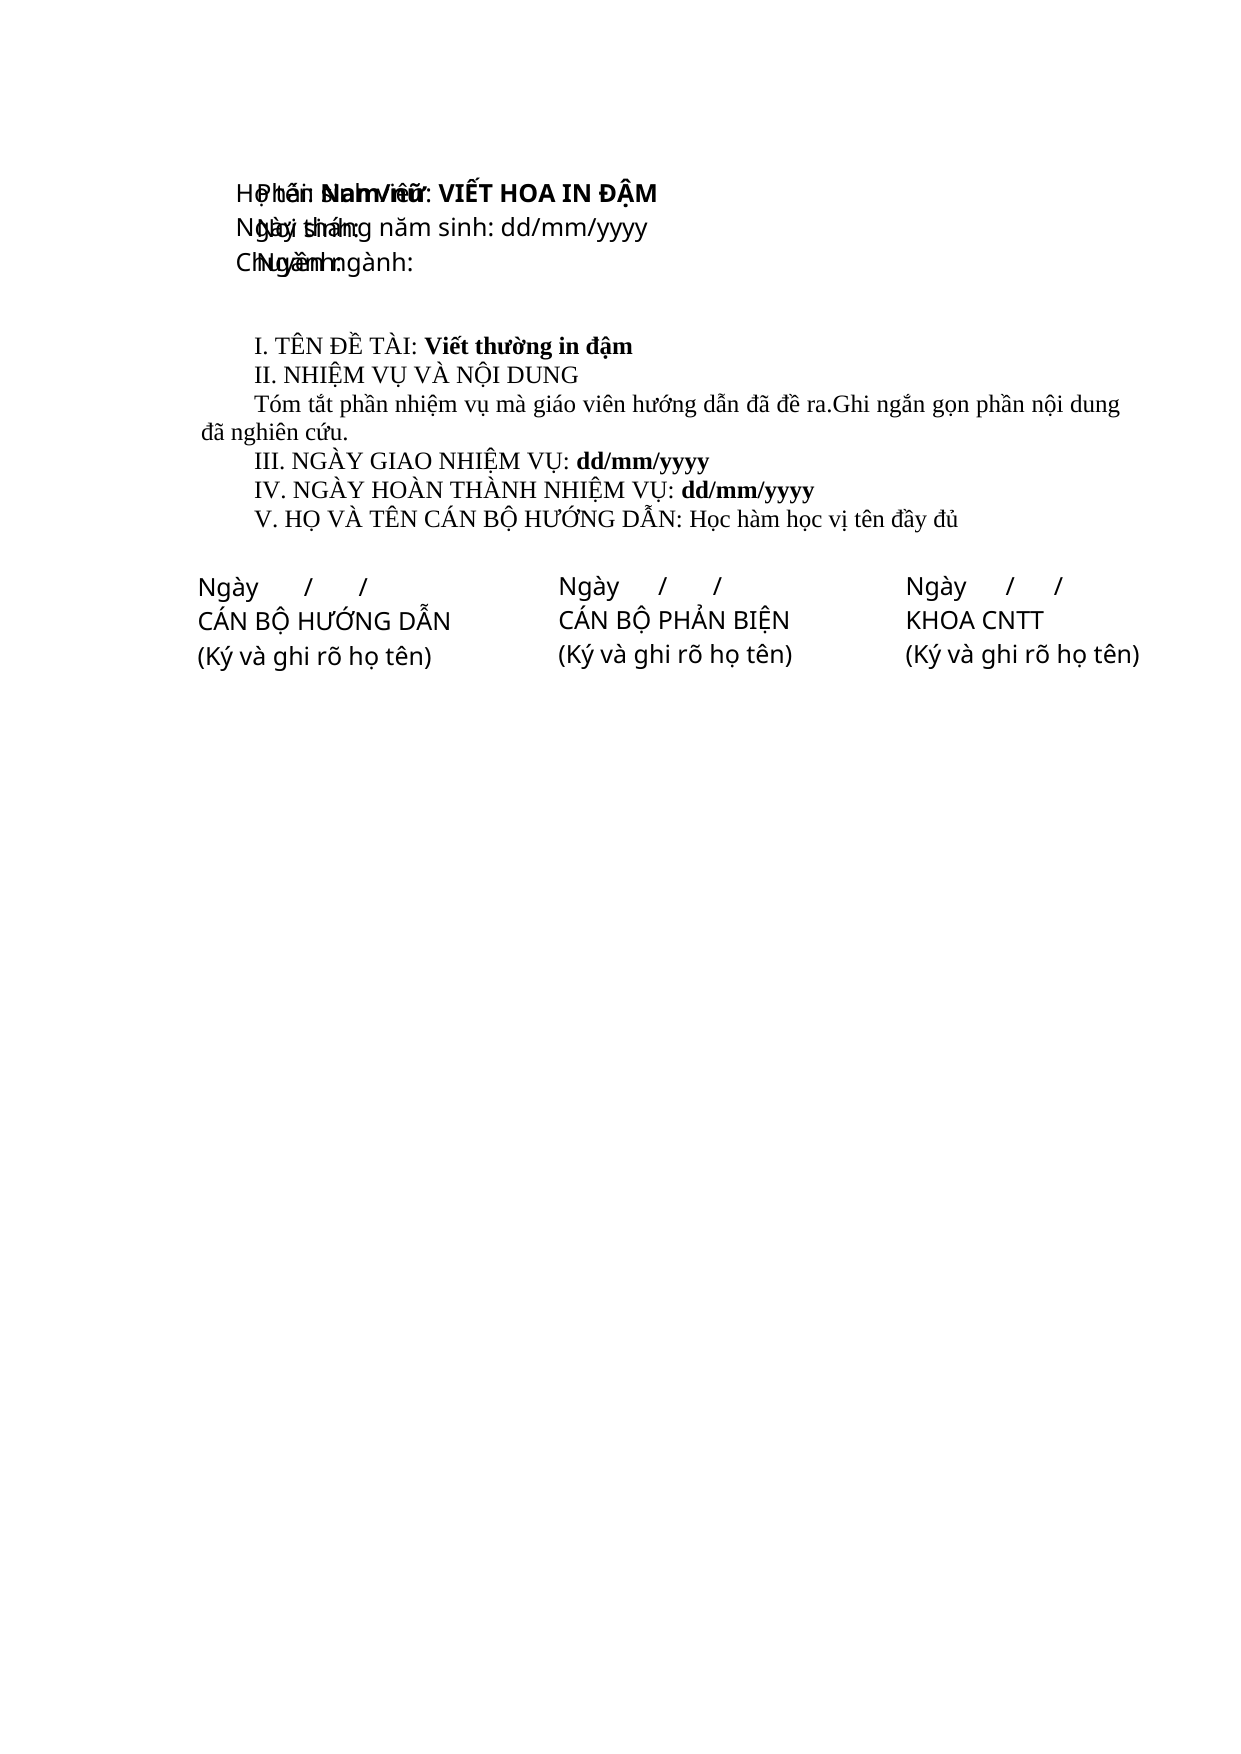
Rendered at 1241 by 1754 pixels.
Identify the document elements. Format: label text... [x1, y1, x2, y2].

text Tóm tắt phần nhiệm vụ mà giáo viên hướng dẫn đã đề ra.Ghi ngắn gọn phần nội dung đã nghiên cứu. [201, 389, 1122, 446]
text V. HỌ VÀ TÊN CÁN BỘ HƯỚNG DẪN: Học hàm học vị tên đầy đủ [201, 504, 1122, 532]
text I. TÊN ĐỀ TÀI: Viết thường in đậm [201, 331, 1122, 360]
text IV. NGÀY HOÀN THÀNH NHIỆM VỤ: dd/mm/yyyy [201, 475, 1122, 504]
text III. NGÀY GIAO NHIỆM VỤ: dd/mm/yyyy [201, 446, 1122, 475]
text II. NHIỆM VỤ VÀ NỘI DUNG [201, 360, 1122, 389]
